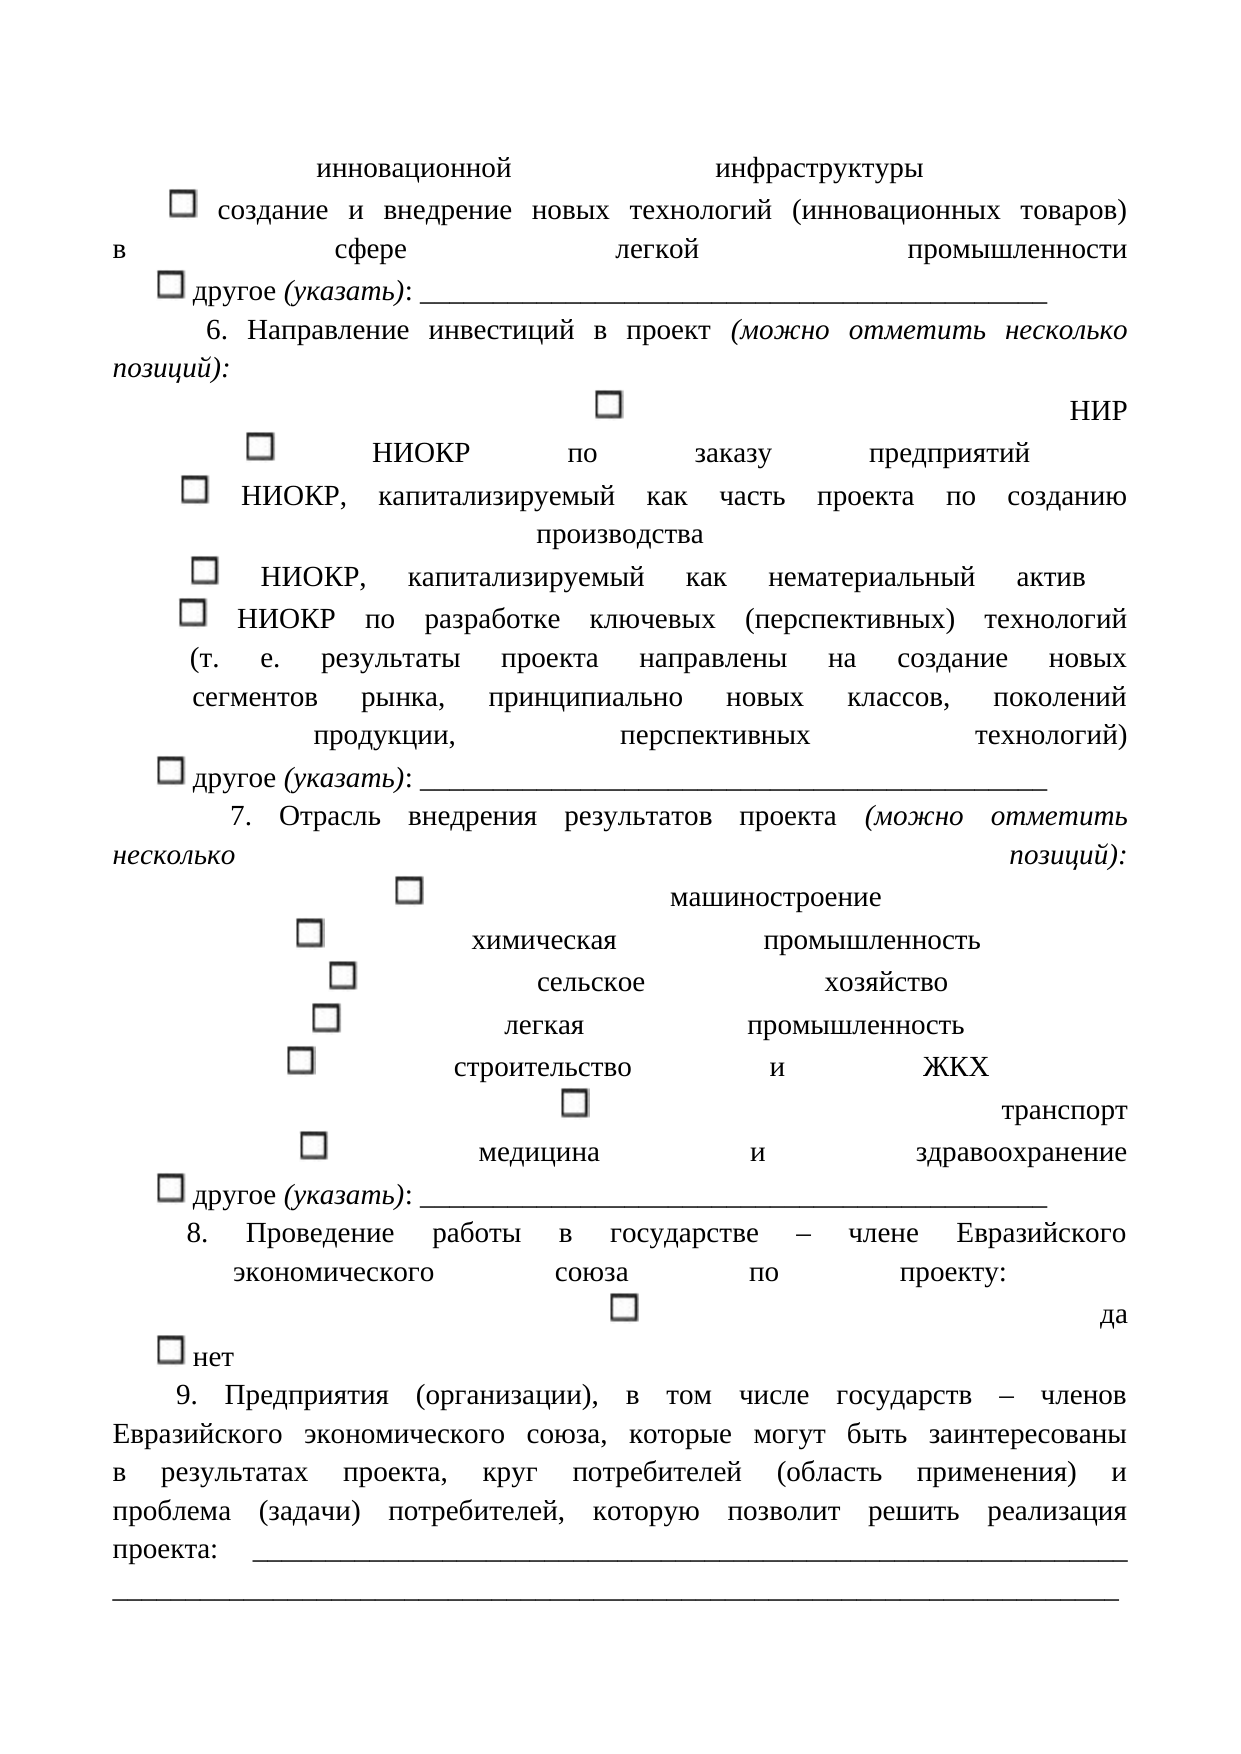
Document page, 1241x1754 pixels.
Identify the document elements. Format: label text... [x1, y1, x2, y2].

picture [299, 1130, 329, 1162]
picture [156, 1172, 186, 1205]
picture [156, 269, 186, 301]
text 9. Предприятия (организации), в том числе государств – членов Евразийского экономического союза, которые могут быть заинтересованы в результатах проекта, круг потребителей (область применения) и проблема (задачи) потребителей, которую позволит решить реализация проекта: ____________________________________________________________ _____________________________________________________________________ [112, 1377, 1128, 1604]
picture [245, 431, 275, 463]
picture [328, 960, 358, 992]
picture [560, 1087, 590, 1120]
picture [286, 1045, 316, 1077]
picture [312, 1002, 342, 1035]
picture [594, 389, 624, 421]
picture [178, 597, 208, 629]
text 7. Отрасль внедрения результатов проекта (можно отметить несколько позиций): машиностроение химическая промышленность сельское хозяйство легкая промышленность строительство и ЖКХ транспорт медицина и здравоохранение другое (указать): ___________________________________________ [112, 798, 1128, 1210]
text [112, 150, 1128, 307]
picture [190, 555, 220, 587]
picture [156, 755, 186, 787]
text 8. Проведение работы в государстве – члене Евразийского экономического союза по проекту: да нет [112, 1215, 1128, 1372]
picture [610, 1292, 639, 1324]
picture [180, 474, 210, 506]
picture [168, 188, 198, 220]
picture [295, 917, 325, 950]
picture [394, 875, 424, 907]
picture [156, 1335, 186, 1367]
text 6. Направление инвестиций в проект (можно отметить несколько позиций): НИР НИОКР по заказу предприятий НИОКР, капитализируемый как часть проекта по созданию производства НИОКР, капитализируемый как нематериальный актив НИОКР по разработке ключевых (перспективных) технологий (т. е. результаты проекта направлены на создание новых сегментов рынка, принципиально новых классов, поколений продукции, перспективных технологий) другое (указать): ___________________________________________ [112, 312, 1128, 793]
